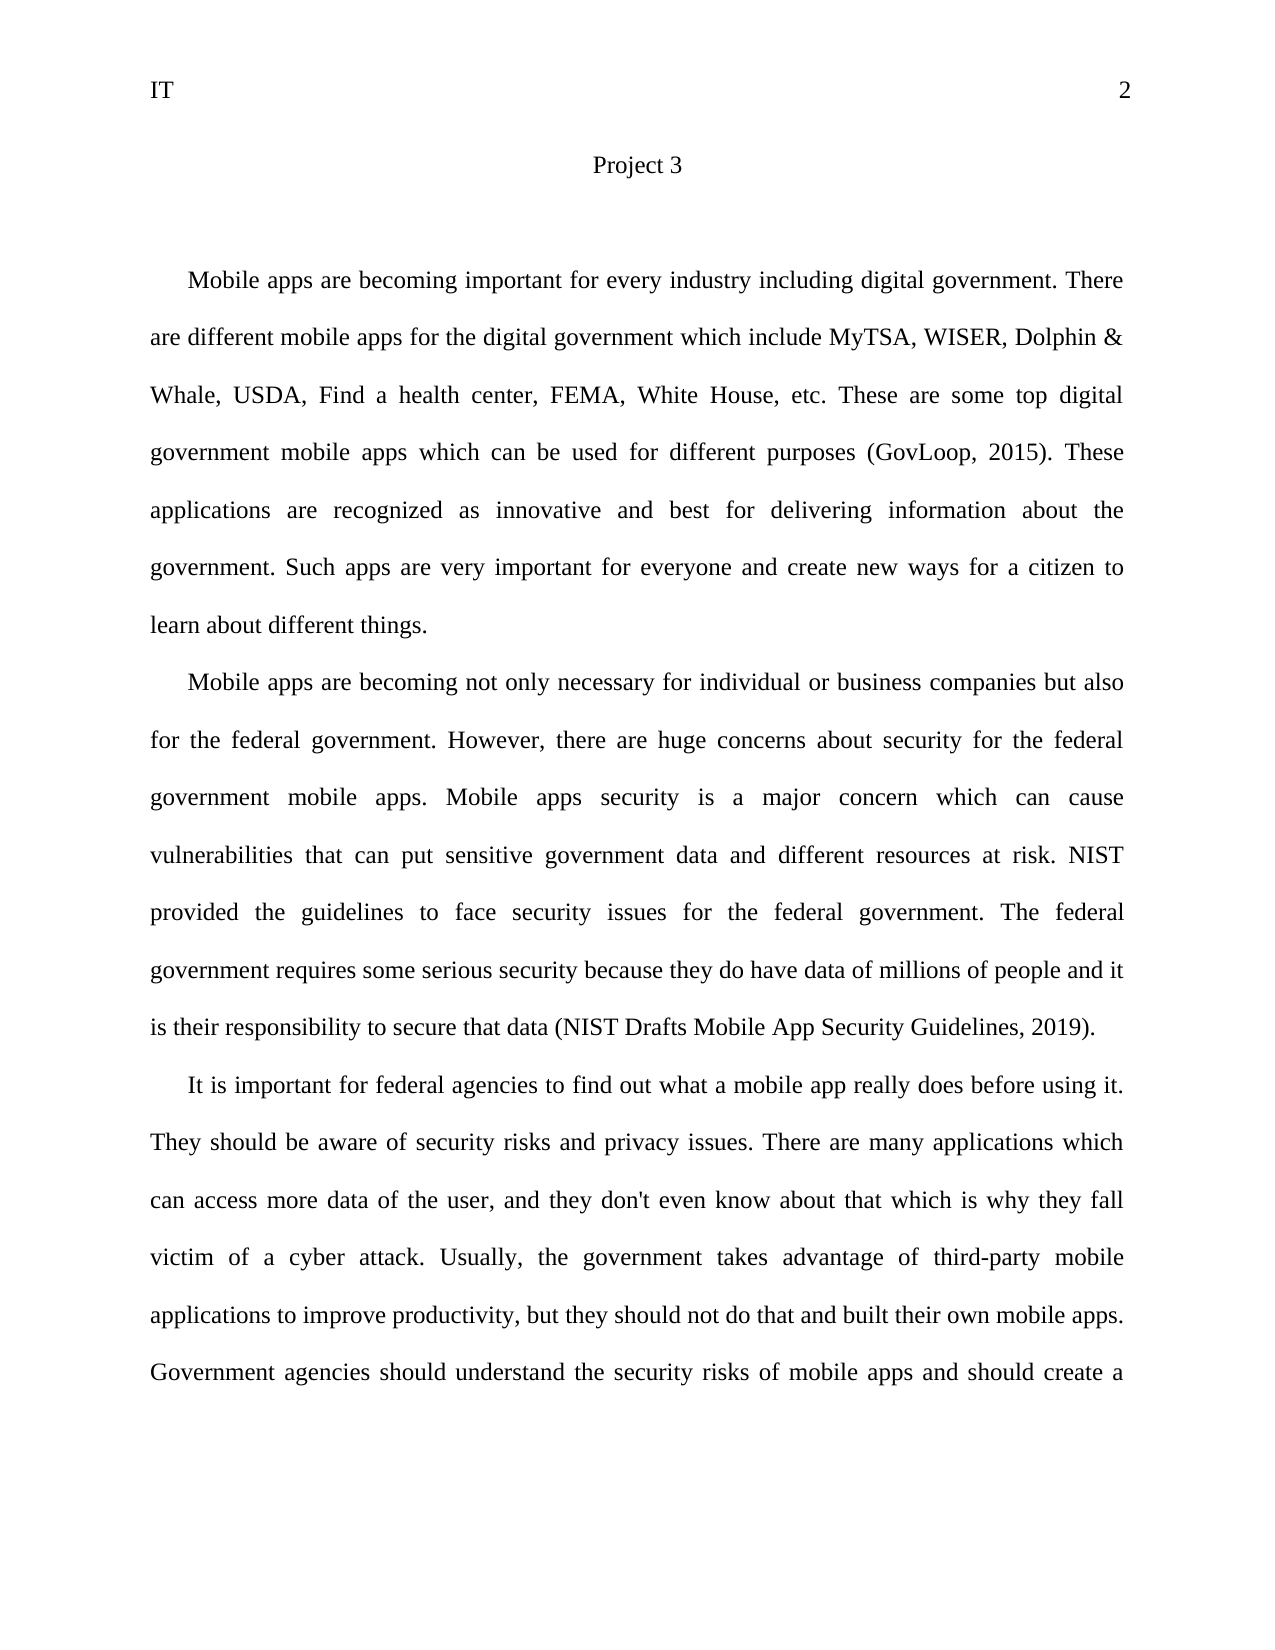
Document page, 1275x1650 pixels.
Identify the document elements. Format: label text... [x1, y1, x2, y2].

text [150, 1070, 1125, 1386]
text Mobile apps are becoming important for every industry including digital government. There are different mobile apps for the digital government which include MyTSA, WISER, Dolphin & Whale, USDA, Find a health center, FEMA, White House, etc. These are some top digital government mobile apps which can be used for different purposes (GovLoop, 2015). These applications are recognized as innovative and best for delivering information about the government. Such apps are very important for everyone and create new ways for a citizen to learn about different things. [150, 265, 1125, 639]
text Mobile apps are becoming not only necessary for individual or business companies but also for the federal government. However, there are huge concerns about security for the federal government mobile apps. Mobile apps security is a major concern which can cause vulnerabilities that can put sensitive government data and different resources at risk. NIST provided the guidelines to face security issues for the federal government. The federal government requires some serious security because they do have data of millions of people and it is their responsibility to secure that data (NIST Drafts Mobile App Security Guidelines, 2019). [150, 667, 1125, 1041]
text Project 3 [150, 150, 1125, 179]
